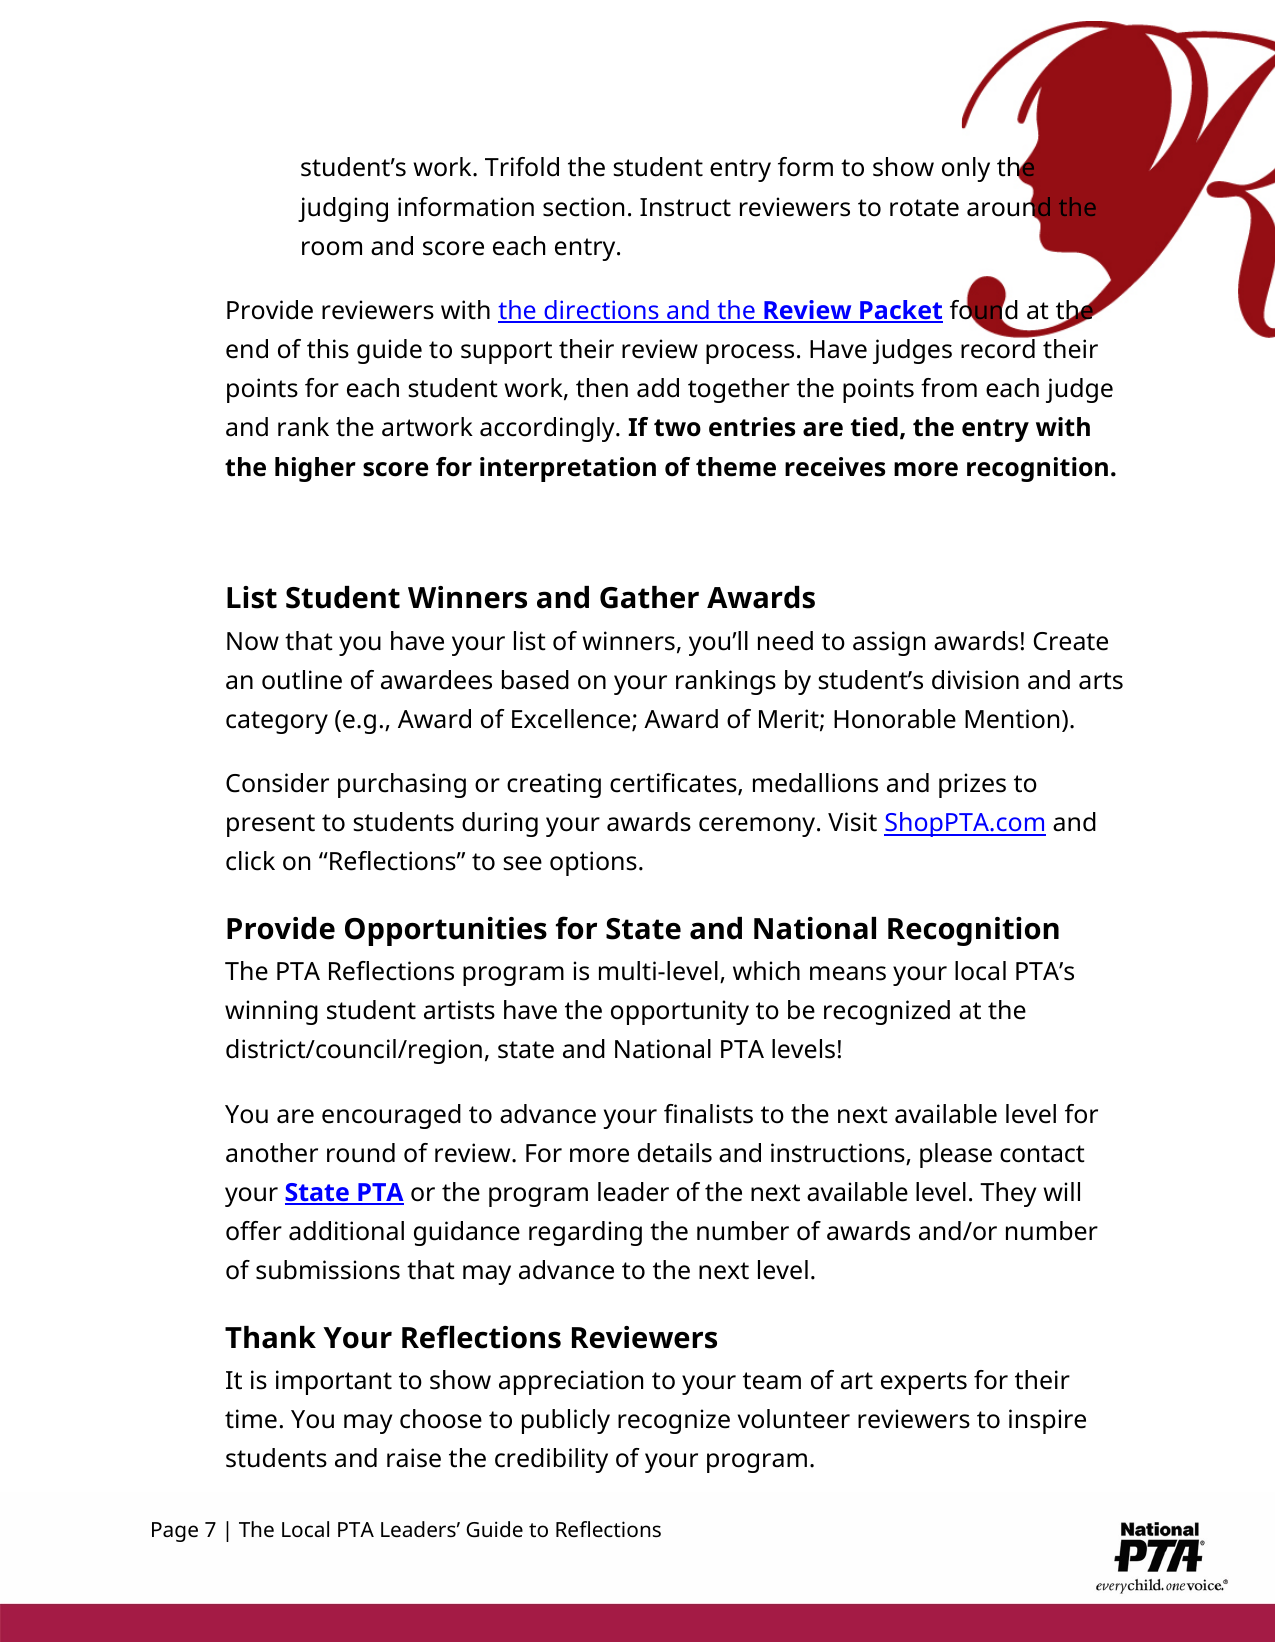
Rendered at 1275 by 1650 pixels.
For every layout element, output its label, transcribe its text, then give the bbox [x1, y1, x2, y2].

picture [0, 1492, 1275, 1642]
text Consider purchasing or creating certificates, medallions and prizes to present to students during your awards ceremony. Visit ShopPTA.com and click on “Reflections” to see options. [225, 766, 1125, 878]
text It is important to show appreciation to your team of art experts for their time. You may choose to publicly recognize volunteer reviewers to inspire students and raise the credibility of your program. [225, 1363, 1125, 1475]
text The PTA Reflections program is multi-level, which means your local PTA’s winning student artists have the opportunity to be recognized at the district/council/region, state and National PTA levels! [225, 954, 1125, 1066]
text Provide reviewers with the directions and the Review Packet found at the end of this guide to support their review process. Have judges record their points for each student work, then add together the points from each judge and rank the artwork accordingly. If two entries are tied, the entry with the higher score for interpretation of theme receives more recognition. [225, 292, 1125, 483]
text Now that you have your list of winners, you’ll need to assign awards! Create an outline of awardees based on your rankings by student’s division and arts category (e.g., Award of Excellence; Award of Merit; Honorable Mention). [225, 623, 1125, 736]
subtitle List Student Winners and Gather Awards [225, 577, 1125, 617]
text You are encouraged to advance your finalists to the next available level for another round of review. For more details and instructions, please contact your State PTA or the program leader of the next available level. They will offer additional guidance regarding the number of awards and/or number of submissions that may advance to the next level. [225, 1096, 1125, 1287]
subtitle Provide Opportunities for State and National Recognition [225, 908, 1125, 948]
picture [961, 21, 1275, 338]
subtitle Thank Your Reflections Reviewers [187, 1317, 1125, 1357]
